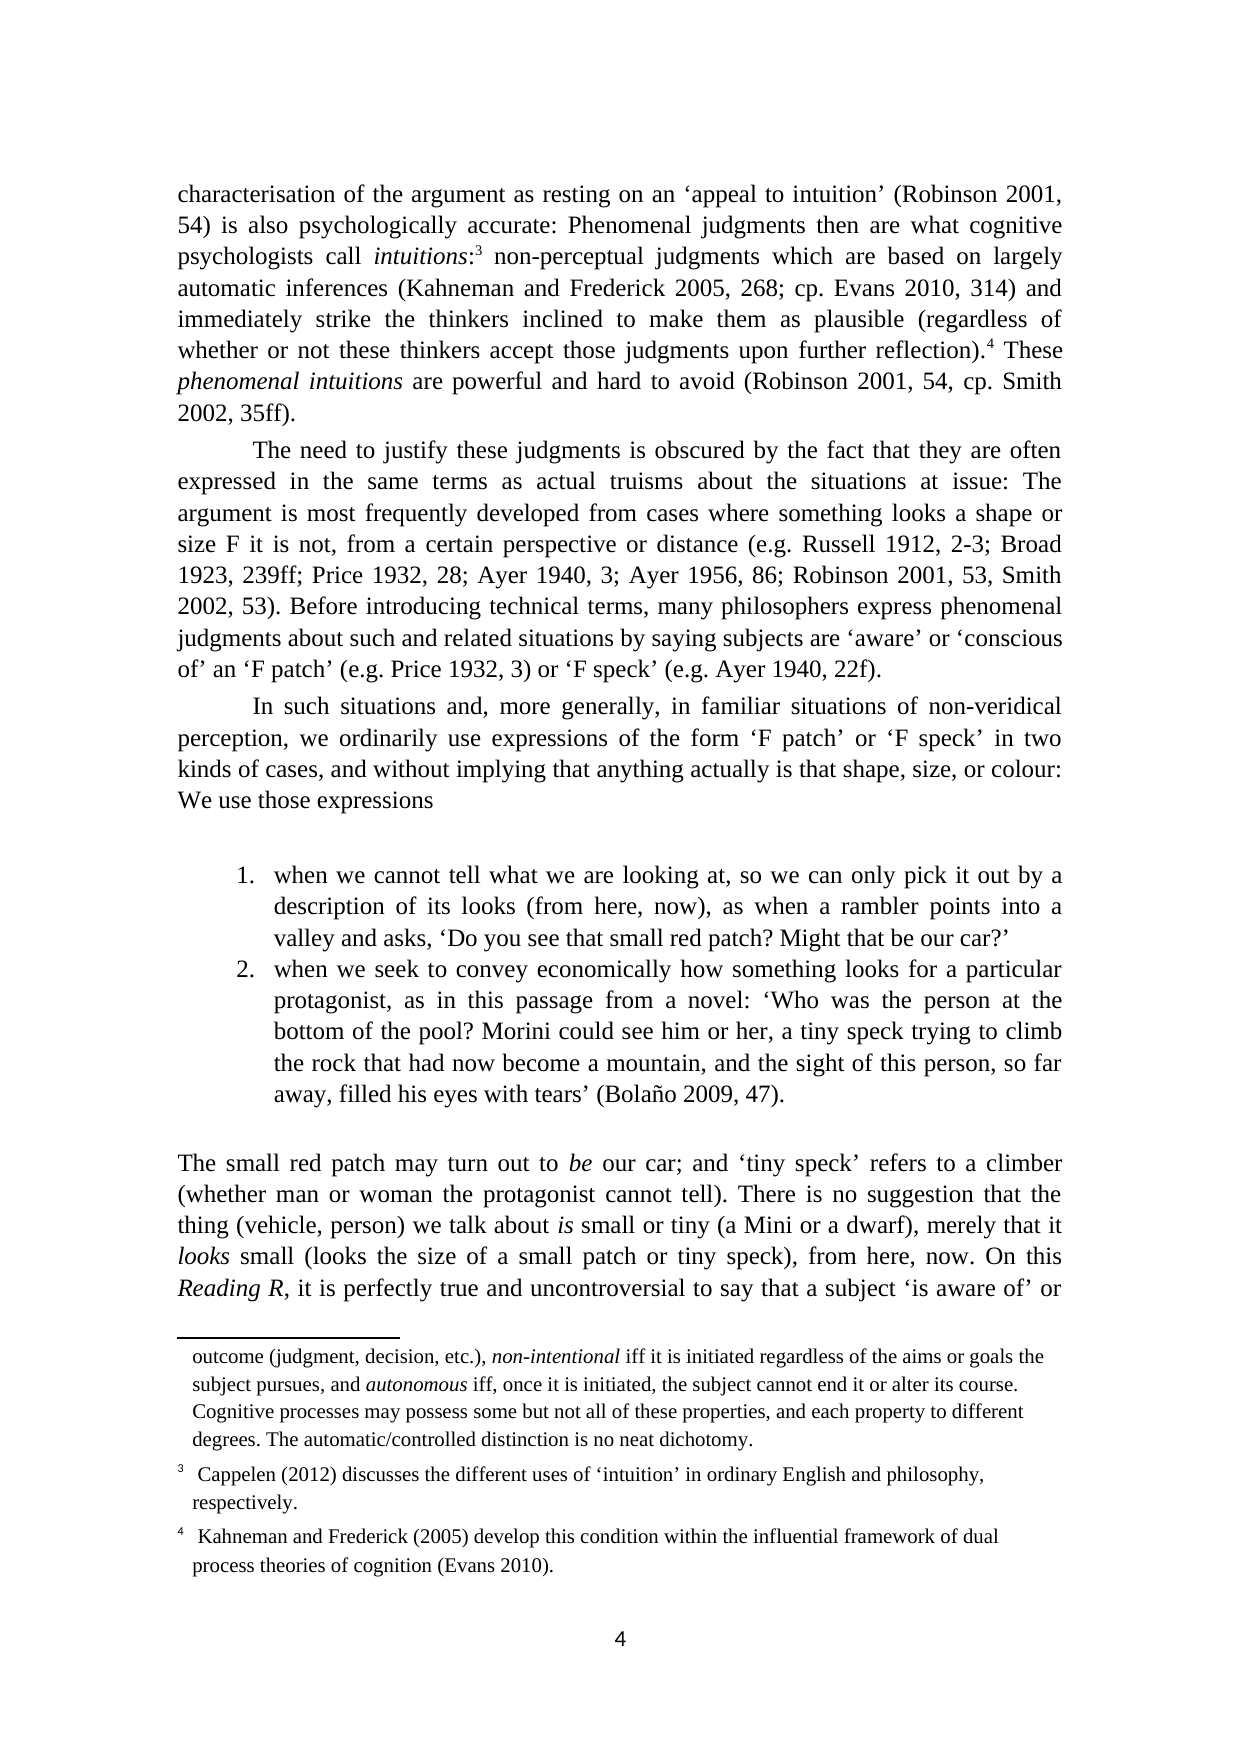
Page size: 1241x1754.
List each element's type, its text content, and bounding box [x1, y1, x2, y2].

text The need to justify these judgments is obscured by the fact that they are often expressed in the same terms as actual truisms about the situations at issue: The argument is most frequently developed from cases where something looks a shape or size F it is not, from a certain perspective or distance (e.g. Russell 1912, 2-3; Broad 1923, 239ff; Price 1932, 28; Ayer 1940, 3; Ayer 1956, 86; Robinson 2001, 53, Smith 2002, 53). Before introducing technical terms, many philosophers express phenomenal judgments about such and related situations by saying subjects are ‘aware’ or ‘conscious of’ an ‘F patch’ (e.g. Price 1932, 3) or ‘F speck’ (e.g. Ayer 1940, 22f). [177, 433, 1063, 683]
text In such situations and, more generally, in familiar situations of non-veridical perception, we ordinarily use expressions of the form ‘F patch’ or ‘F speck’ in two kinds of cases, and without implying that anything actually is that shape, size, or colour: We use those expressions [177, 690, 1063, 815]
list when we cannot tell what we are looking at, so we can only pick it out by a description of its looks (from here, now), as when a rambler points into a valley and asks, ‘Do you see that small red patch? Might that be our car?’ [236, 858, 1063, 952]
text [177, 1146, 1063, 1302]
list when we seek to convey economically how something looks for a particular protagonist, as in this passage from a novel: ‘Who was the person at the bottom of the pool? Morini could see him or her, a tiny speck trying to climb the rock that had now become a mountain, and the sight of this person, so far away, filled his eyes with tears’ (Bolaño 2009, 47). [236, 952, 1063, 1108]
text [177, 177, 1063, 427]
